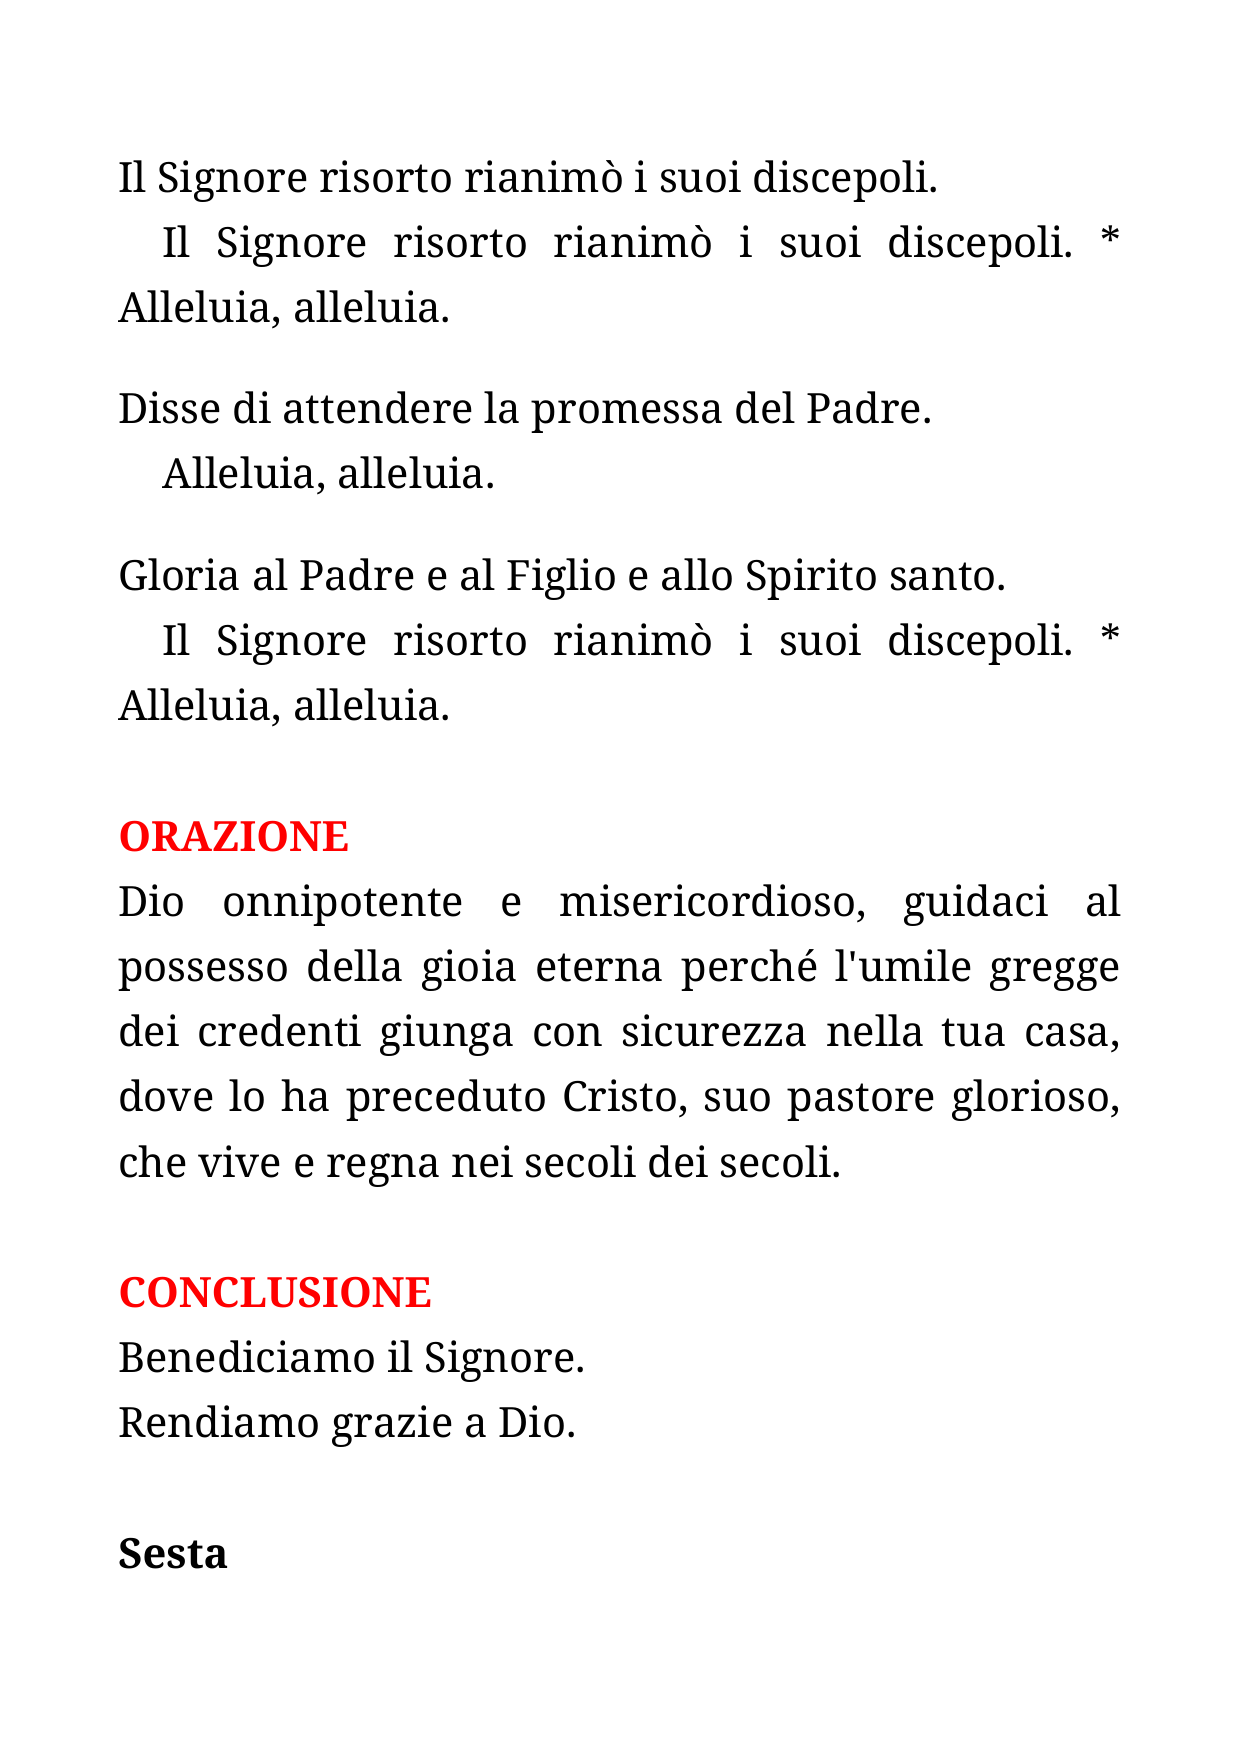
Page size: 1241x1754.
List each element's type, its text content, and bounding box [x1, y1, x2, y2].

text Il Signore risorto rianimò i suoi discepoli. * Alleluia, alleluia. [118, 213, 1122, 335]
text Benediciamo il Signore. [118, 1328, 1122, 1385]
text Il Signore risorto rianimò i suoi discepoli. [118, 148, 1122, 204]
text Alleluia, alleluia. [118, 444, 1122, 501]
text Gloria al Padre e al Figlio e allo Spirito santo. [118, 546, 1122, 602]
text Sesta [118, 1524, 1122, 1580]
text CONCLUSIONE [118, 1263, 1122, 1319]
text ORAZIONE [118, 806, 1122, 863]
text Disse di attendere la promessa del Padre. [118, 379, 1122, 436]
text Rendiamo grazie a Dio. [118, 1393, 1122, 1450]
text Dio onnipotente e misericordioso, guidaci al possesso della gioia eterna perché l'umile gregge dei credenti giunga con sicurezza nella tua casa, dove lo ha preceduto Cristo, suo pastore glorioso, che vive e regna nei secoli dei secoli. [118, 872, 1122, 1189]
text Il Signore risorto rianimò i suoi discepoli. * Alleluia, alleluia. [118, 611, 1122, 733]
